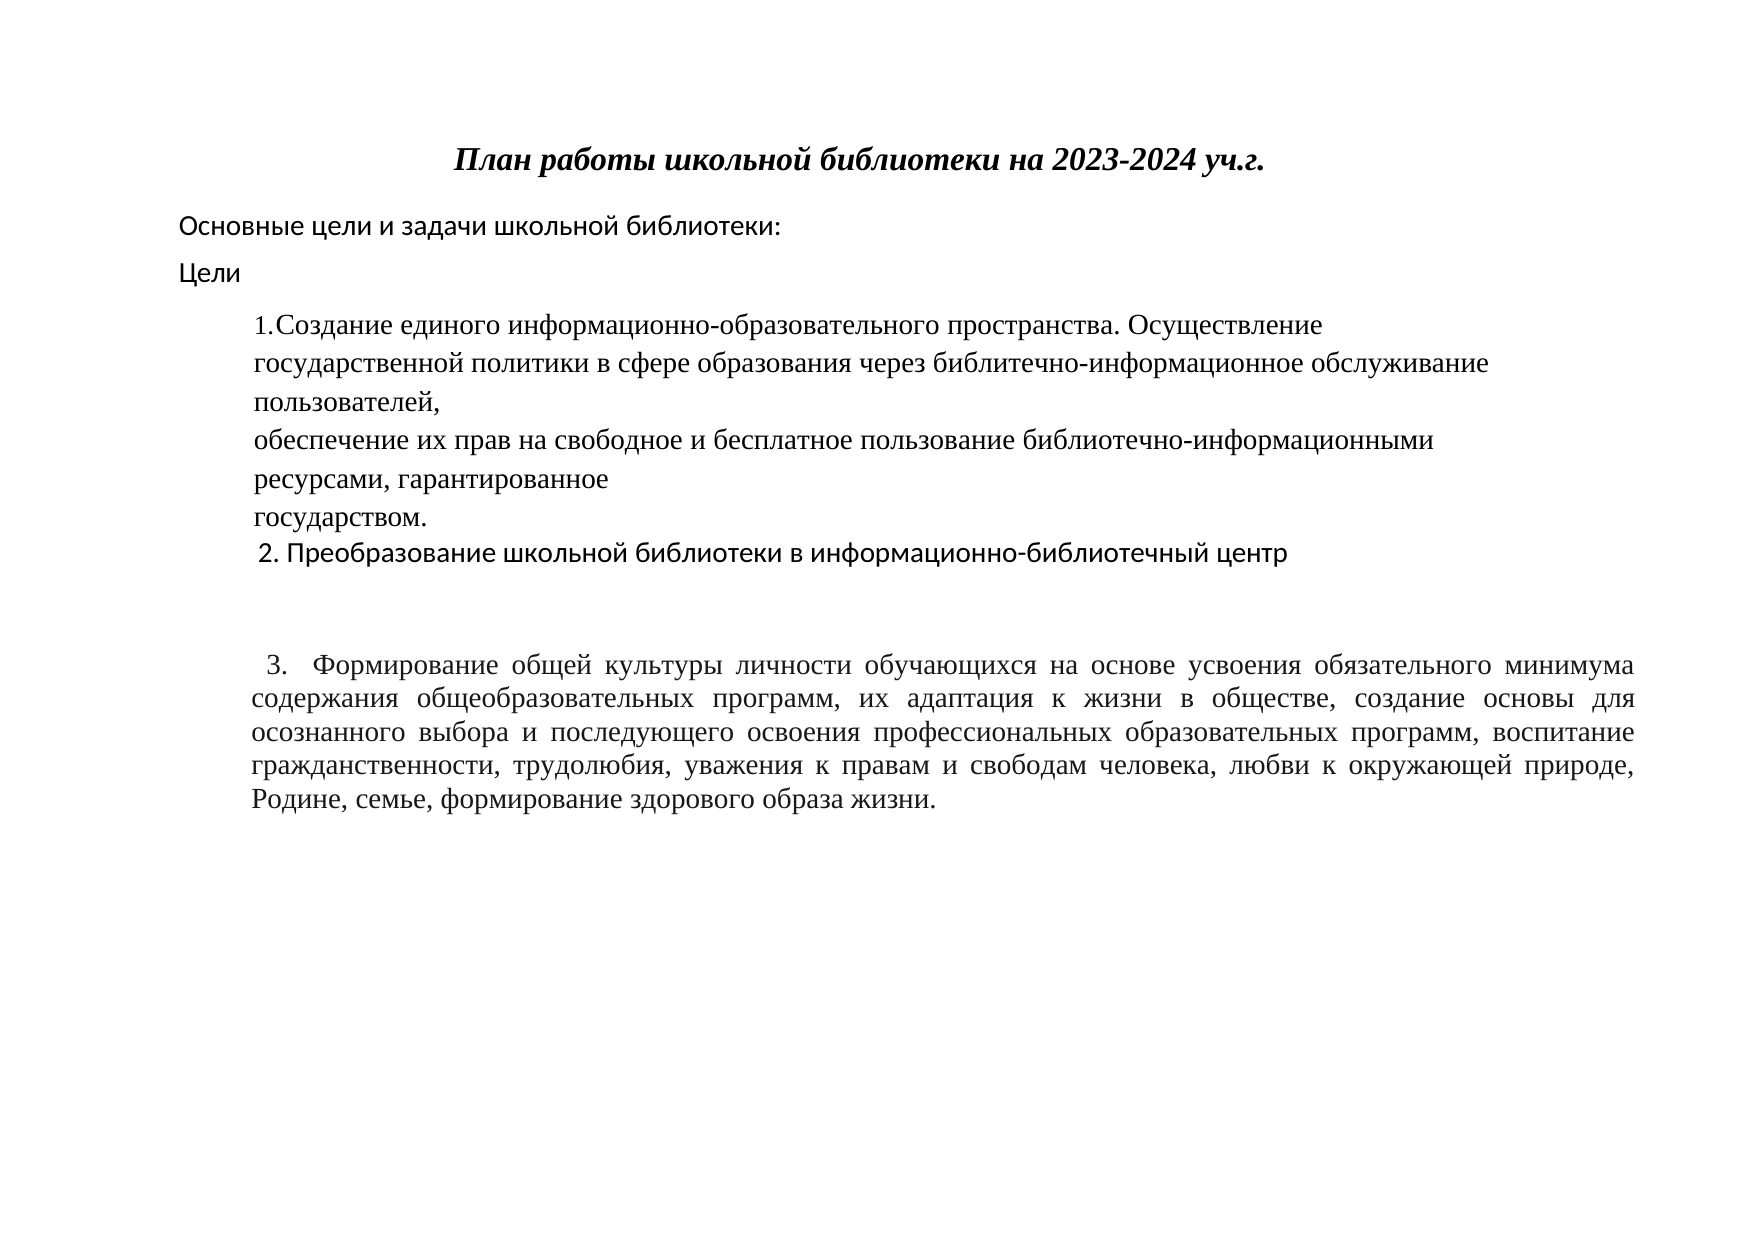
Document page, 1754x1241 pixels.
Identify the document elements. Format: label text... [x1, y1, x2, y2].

list Формирование общей культуры личности обучающихся на основе усвоения обязательного минимума содержания общеобразовательных программ, их адаптация к жизни в обществе, создание основы для осознанного выбора и последующего освоения профессиональных образовательных программ, воспитание гражданственности, трудолюбия, уважения к правам и свободам человека, любви к окружающей природе, Родине, семье, формирование здорового образа жизни. [251, 647, 1636, 814]
text План работы школьной библиотеки на 2023-2024 уч.г. [93, 139, 1626, 178]
list Преобразование школьной библиотеки в информационно-библиотечный центр [258, 534, 1660, 569]
list Создание единого информационно-образовательного пространства. Осуществление государственной политики в сфере образования через библитечно-информационное обслуживание пользователей, [253, 307, 1534, 417]
text обеспечение их прав на свободное и бесплатное пользование библиотечно-информационными ресурсами, гарантированное [253, 422, 1563, 494]
text государством. [253, 499, 1660, 533]
text Основные цели и задачи школьной библиотеки: Цели [178, 207, 836, 290]
